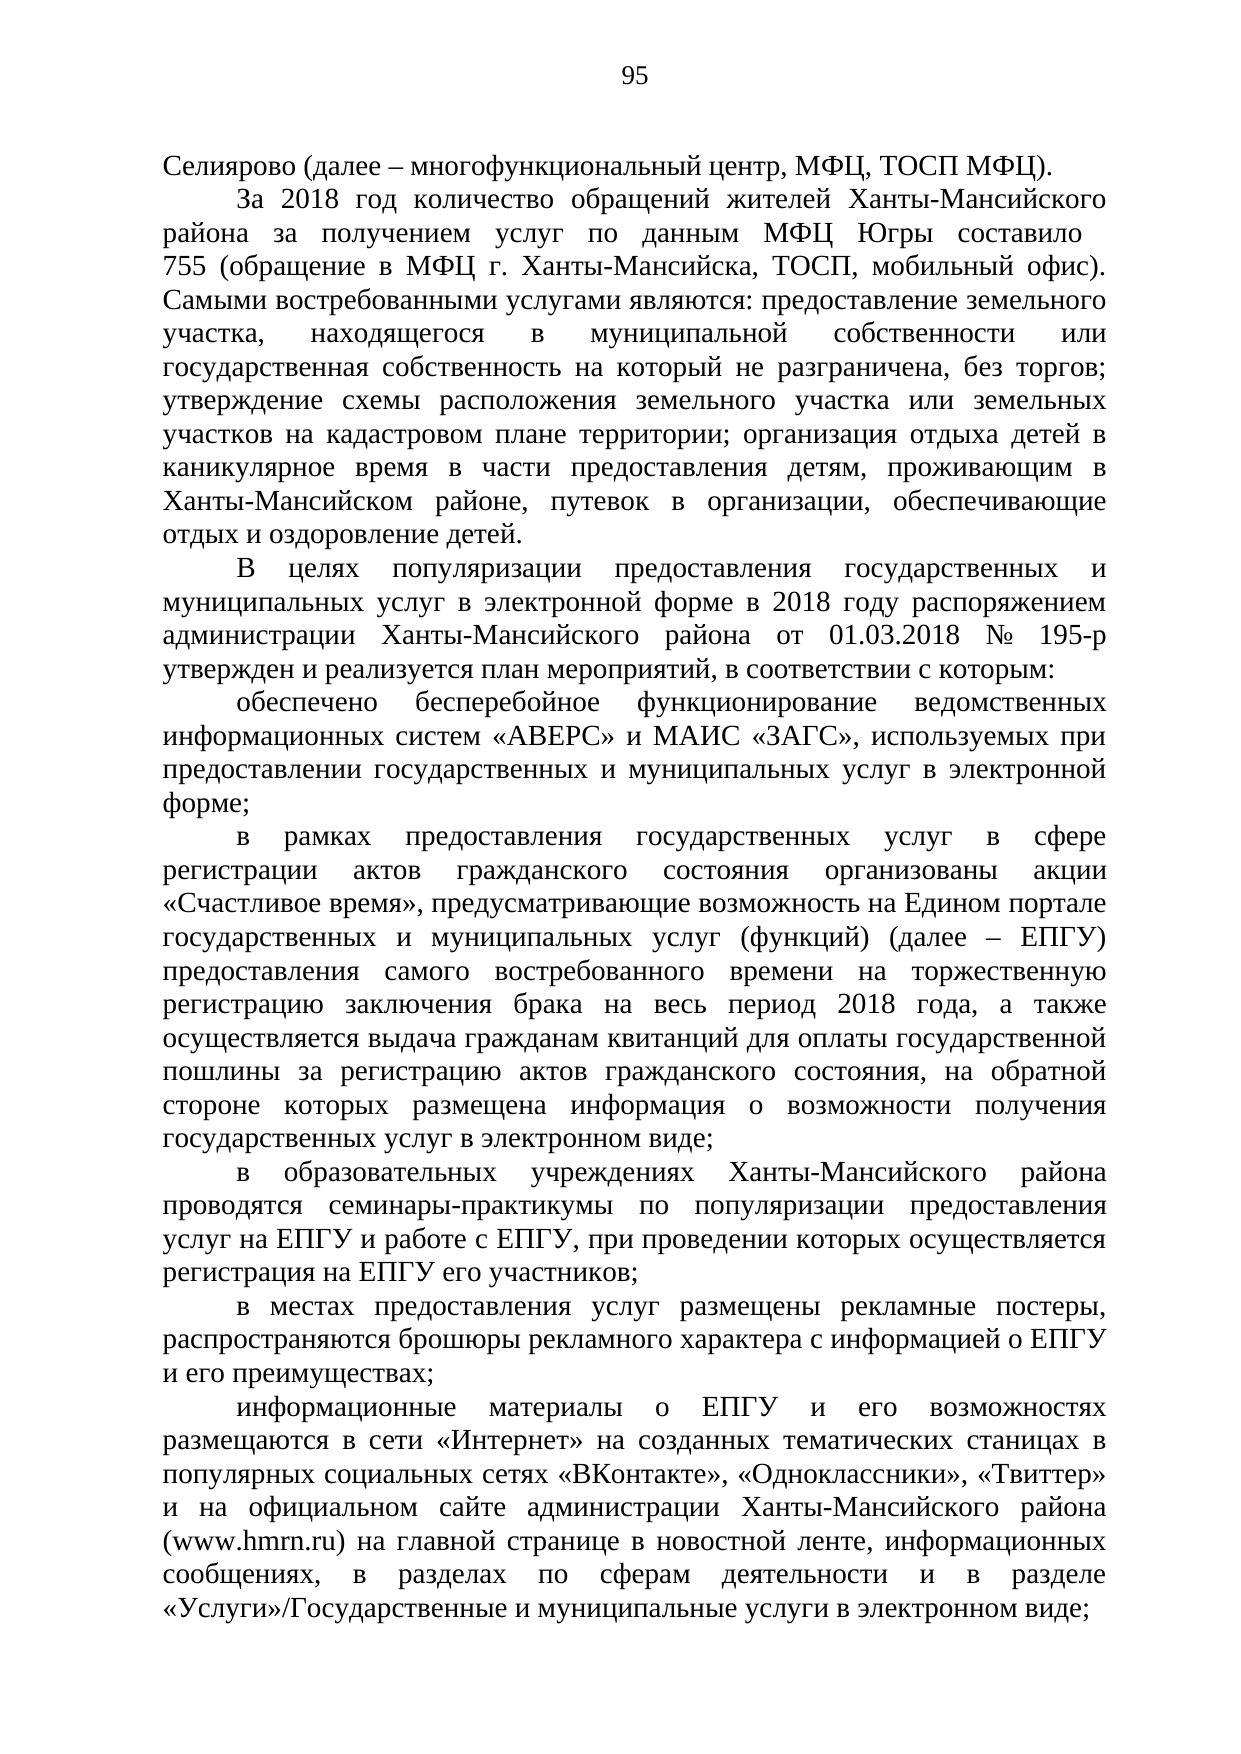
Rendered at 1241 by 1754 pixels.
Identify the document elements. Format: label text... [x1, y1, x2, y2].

text обеспечено бесперебойное функционирование ведомственных информационных систем «АВЕРС» и МАИС «ЗАГС», используемых при предоставлении государственных и муниципальных услуг в электронной форме; [162, 684, 1107, 818]
text в образовательных учреждениях Ханты-Мансийского района проводятся семинары-практикумы по популяризации предоставления услуг на ЕПГУ и работе с ЕПГУ, при проведении которых осуществляется регистрация на ЕПГУ его участников; [162, 1154, 1107, 1288]
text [162, 148, 1107, 181]
text в рамках предоставления государственных услуг в сфере регистрации актов гражданского состояния организованы акции «Счастливое время», предусматривающие возможность на Едином портале государственных и муниципальных услуг (функций) (далее – ЕПГУ) предоставления самого востребованного времени на торжественную регистрацию заключения брака на весь период 2018 года, а также осуществляется выдача гражданам квитанций для оплаты государственной пошлины за регистрацию актов гражданского состояния, на обратной стороне которых размещена информация о возможности получения государственных услуг в электронном виде; [162, 818, 1107, 1154]
text За 2018 год количество обращений жителей Ханты-Мансийского района за получением услуг по данным МФЦ Югры составило 755 (обращение в МФЦ г. Ханты-Мансийска, ТОСП, мобильный офис). Самыми востребованными услугами являются: предоставление земельного участка, находящегося в муниципальной собственности или государственная собственность на который не разграничена, без торгов; утверждение схемы расположения земельного участка или земельных участков на кадастровом плане территории; организация отдыха детей в каникулярное время в части предоставления детям, проживающим в Ханты-Мансийском районе, путевок в организации, обеспечивающие отдых и оздоровление детей. [162, 181, 1107, 550]
text информационные материалы о ЕПГУ и его возможностях размещаются в сети «Интернет» на созданных тематических станицах в популярных социальных сетях «ВКонтакте», «Одноклассники», «Твиттер» и на официальном сайте администрации Ханты-Мансийского района (www.hmrn.ru) на главной странице в новостной ленте, информационных сообщениях, в разделах по сферам деятельности и в разделе «Услуги»/Государственные и муниципальные услуги в электронном виде; [162, 1389, 1107, 1623]
text в местах предоставления услуг размещены рекламные постеры, распространяются брошюры рекламного характера с информацией о ЕПГУ и его преимуществах; [162, 1288, 1107, 1389]
text В целях популяризации предоставления государственных и муниципальных услуг в электронной форме в 2018 году распоряжением администрации Ханты-Мансийского района от 01.03.2018 № 195-р утвержден и реализуется план мероприятий, в соответствии с которым: [162, 550, 1107, 684]
